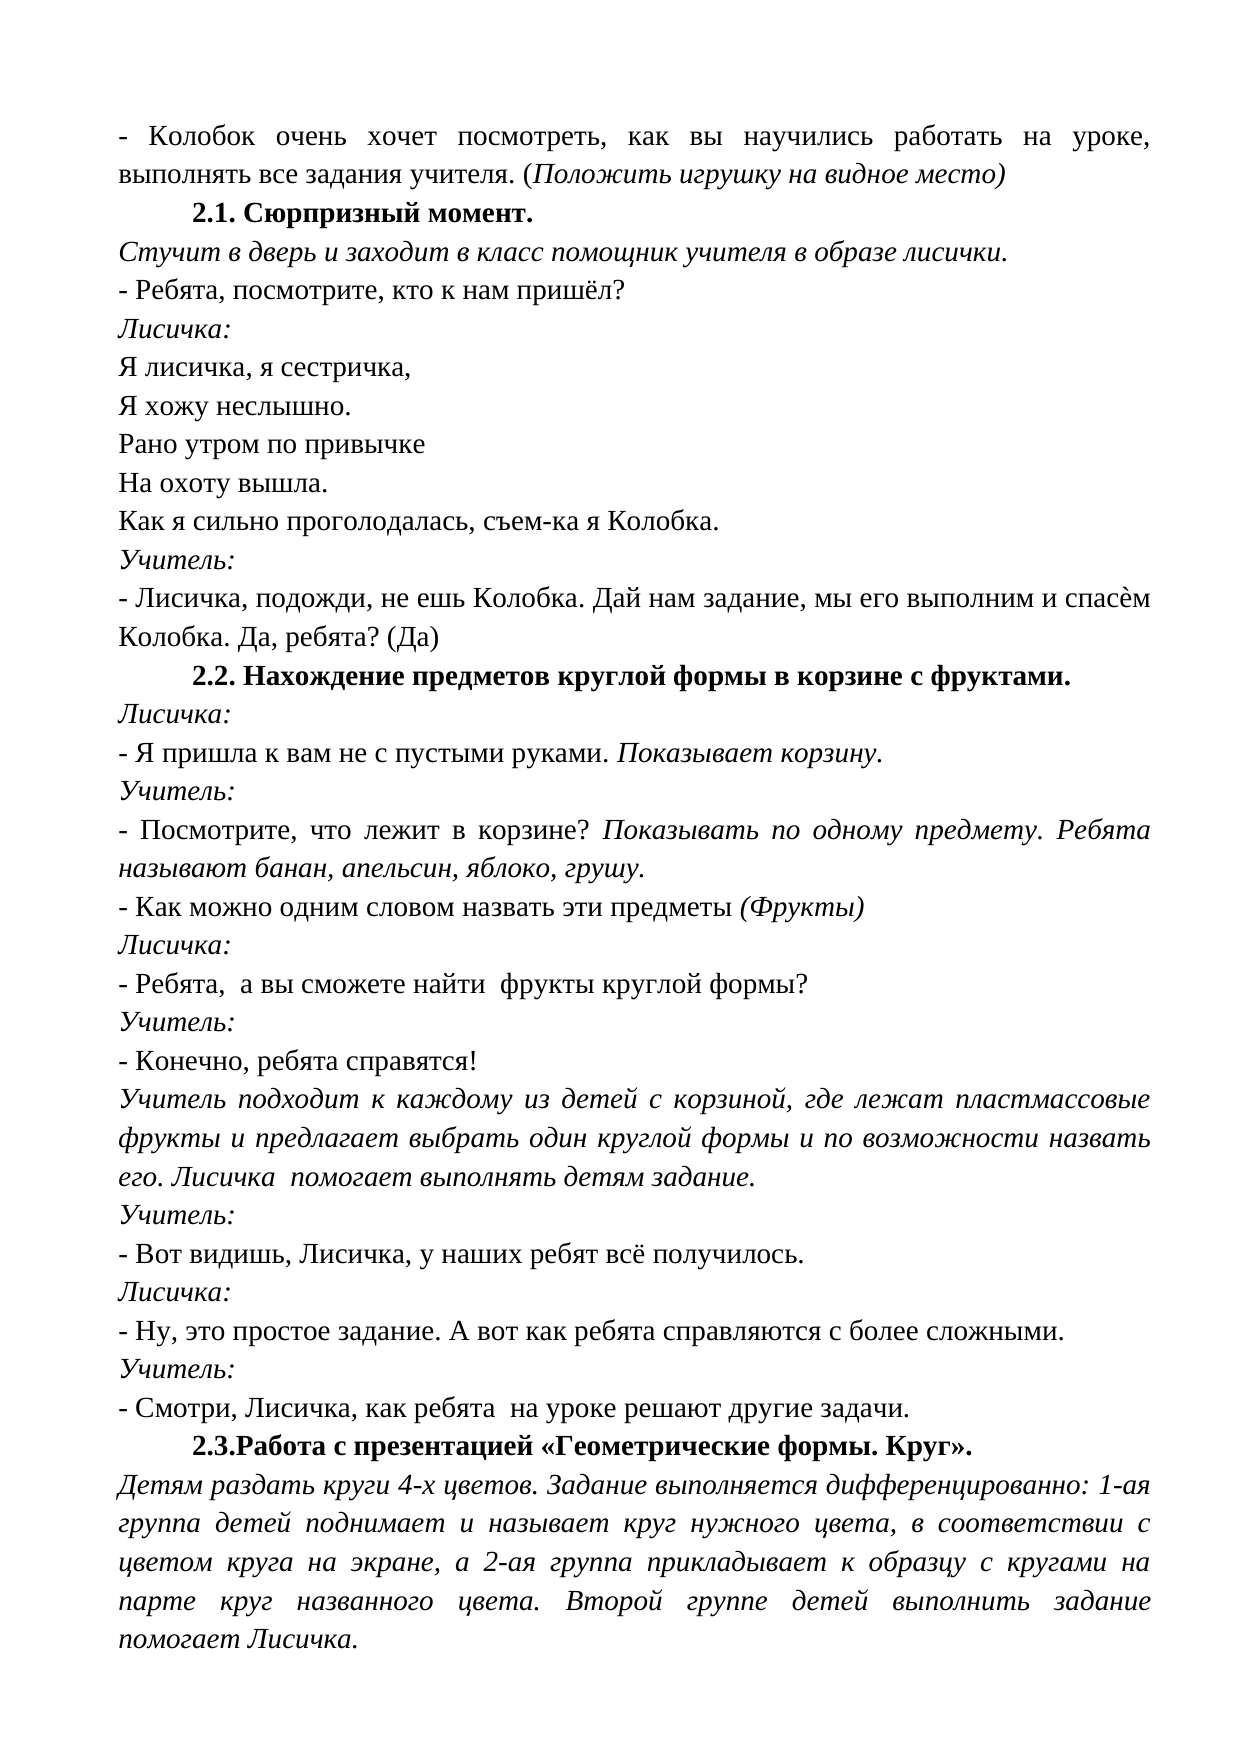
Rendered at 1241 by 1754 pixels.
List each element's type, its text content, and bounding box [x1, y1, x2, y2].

text Лисичка: [118, 927, 1152, 961]
text Как я сильно проголодалась, съем-ка я Колобка. [118, 503, 1152, 537]
text На охоту вышла. [118, 465, 1152, 498]
text - Вот видишь, Лисичка, у наших ребят всё получилось. [118, 1236, 1152, 1269]
text Стучит в дверь и заходит в класс помощник учителя в образе лисички. [118, 234, 1152, 267]
text Лисичка: [118, 696, 1152, 730]
text - Посмотрите, что лежит в корзине? Показывать по одному предмету. Ребята называют банан, апельсин, яблоко, грушу. [118, 812, 1152, 884]
text Учитель: [118, 1197, 1152, 1231]
text - Конечно, ребята справятся! [118, 1043, 1152, 1077]
text Учитель: [118, 1351, 1152, 1385]
text - Ребята, посмотрите, кто к нам пришёл? [118, 272, 1152, 306]
text 2.2. Нахождение предметов круглой формы в корзине с фруктами. [118, 658, 1152, 691]
text - Лисичка, подожди, не ешь Колобка. Дай нам задание, мы его выполним и спасѐм Колобка. Да, ребята? (Да) [118, 581, 1152, 653]
text Учитель: [118, 773, 1152, 807]
text Рано утром по привычке [118, 426, 1152, 460]
text Учитель: [118, 1004, 1152, 1038]
text Лисичка: [118, 1274, 1152, 1308]
text - Как можно одним словом назвать эти предметы (Фрукты) [118, 889, 1152, 922]
text Лисичка: [118, 311, 1152, 344]
text Учитель подходит к каждому из детей с корзиной, где лежат пластмассовые фрукты и предлагает выбрать один круглой формы и по возможности назвать его. Лисичка помогает выполнять детям задание. [118, 1082, 1152, 1192]
text - Колобок очень хочет посмотреть, как вы научились работать на уроке, выполнять все задания учителя. (Положить игрушку на видное место) [118, 118, 1152, 190]
text - Ребята, а вы сможете найти фрукты круглой формы? [118, 966, 1152, 999]
text Я хожу неслышно. [118, 388, 1152, 421]
text - Ну, это простое задание. А вот как ребята справляются с более сложными. [118, 1313, 1152, 1346]
text 2.1. Сюрпризный момент. [118, 195, 1152, 229]
text - Я пришла к вам не с пустыми руками. Показывает корзину. [118, 735, 1152, 768]
text 2.3.Работа с презентацией «Геометрические формы. Круг». [118, 1428, 1152, 1462]
text Учитель: [118, 542, 1152, 576]
text Детям раздать круги 4-х цветов. Задание выполняется дифференцированно: 1-ая группа детей поднимает и называет круг нужного цвета, в соответствии с цветом круга на экране, а 2-ая группа прикладывает к образцу с кругами на парте круг названного цвета. Второй группе детей выполнить задание помогает Лисичка. [118, 1467, 1152, 1655]
text Я лисичка, я сестричка, [118, 349, 1152, 383]
text - Смотри, Лисичка, как ребята на уроке решают другие задачи. [118, 1390, 1152, 1423]
